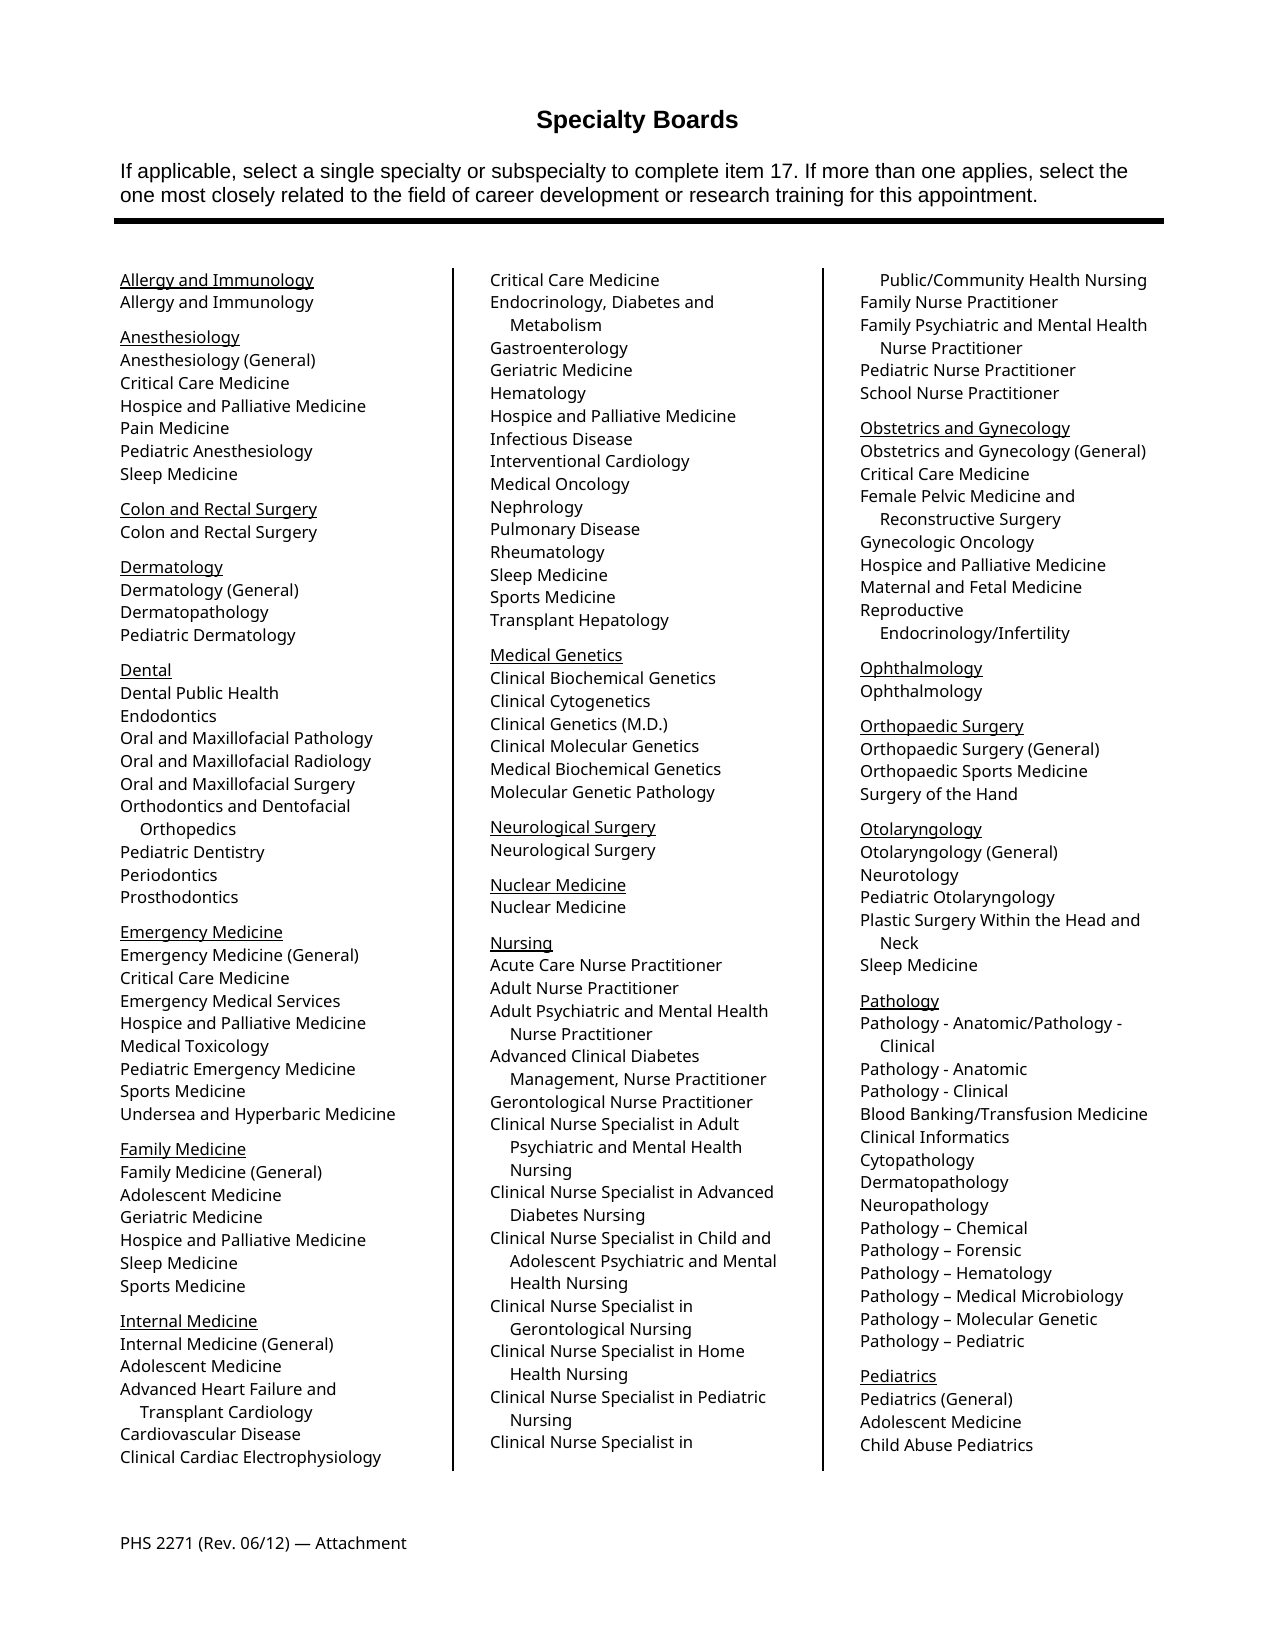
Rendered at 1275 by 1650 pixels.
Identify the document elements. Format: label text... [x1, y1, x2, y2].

list Pediatric Emergency Medicine [120, 1057, 415, 1080]
list Clinical Informatics [860, 1125, 1155, 1148]
list Adult Psychiatric and Mental Health Nurse Practitioner [490, 999, 785, 1045]
list Hospice and Palliative Medicine [120, 1012, 415, 1034]
list Orthodontics and Dentofacial Orthopedics [120, 795, 415, 840]
list Pathology - Anatomic [860, 1057, 1155, 1080]
list Endodontics [120, 704, 415, 727]
title Medical Genetics [490, 644, 785, 667]
list Sports Medicine [120, 1274, 415, 1297]
list Undersea and Hyperbaric Medicine [120, 1103, 415, 1125]
list Endocrinology, Diabetes and Metabolism [490, 291, 785, 336]
title and Rectal Surgery [120, 497, 415, 520]
list Sleep Medicine [860, 954, 1155, 977]
list Critical Care Medicine [120, 371, 415, 394]
title Otolaryngology [860, 818, 1155, 840]
list Hospice and Palliative Medicine [860, 553, 1155, 576]
list Prosthodontics [120, 886, 415, 908]
list Pathology - Anatomic/Pathology - Clinical [860, 1012, 1155, 1057]
list Sports Medicine [120, 1080, 415, 1103]
list Pain Medicine [120, 417, 415, 439]
list Pathology – Chemical [860, 1216, 1155, 1239]
list Medical Oncology [490, 472, 785, 495]
list Ophthalmology [860, 679, 1155, 702]
list Adolescent Medicine [120, 1355, 415, 1377]
title Pathology [860, 989, 1155, 1012]
list Hospice and Palliative Medicine [490, 404, 785, 427]
list Anesthesiology (General) [120, 349, 415, 371]
list Pediatric Dermatology [120, 623, 415, 646]
list Cardiovascular Disease [120, 1423, 415, 1446]
title Dental [120, 659, 415, 681]
list Neurological Surgery [490, 838, 785, 861]
list Clinical Molecular Genetics [490, 735, 785, 757]
list Adolescent Medicine [860, 1410, 1155, 1433]
title Specialty Boards [120, 105, 1155, 134]
list Emergency Medical Services [120, 989, 415, 1012]
title Nuclear Medicine [490, 873, 785, 896]
list Orthopaedic Surgery (General) [860, 737, 1155, 760]
list and Rectal Surgery [120, 520, 415, 543]
list Hospice and Palliative Medicine [120, 394, 415, 417]
title Dermatology [120, 555, 415, 578]
list Pathology – Molecular Genetic [860, 1307, 1155, 1330]
list Infectious Disease [490, 427, 785, 450]
list Hospice and Palliative Medicine [120, 1229, 415, 1251]
list Family Medicine (General) [120, 1161, 415, 1183]
list Pediatric Nurse Practitioner [860, 359, 1155, 382]
list Plastic Surgery Within the Head and Neck [860, 908, 1155, 954]
list Sleep Medicine [120, 1251, 415, 1274]
list Clinical Nurse Specialist in Home Health Nursing [490, 1340, 785, 1385]
list Interventional Cardiology [490, 450, 785, 472]
list Oral and Maxillofacial Radiology [120, 749, 415, 772]
title Obstetrics and Gynecology [860, 417, 1155, 439]
list Pulmonary Disease [490, 518, 785, 541]
list Transplant Hepatology [490, 609, 785, 631]
list Clinical Nurse Specialist in Pediatric Nursing [490, 1385, 785, 1431]
list Geriatric Medicine [120, 1206, 415, 1229]
list Internal Medicine (General) [120, 1332, 415, 1355]
list Pediatric Anesthesiology [120, 439, 415, 462]
list Critical Care Medicine [120, 966, 415, 989]
list Geriatric Medicine [490, 359, 785, 382]
list Adolescent Medicine [120, 1183, 415, 1206]
list School Nurse Practitioner [860, 382, 1155, 404]
list Nephrology [490, 495, 785, 518]
list Otolaryngology (General) [860, 840, 1155, 863]
list Dental Public Health [120, 681, 415, 704]
list Neuropathology [860, 1193, 1155, 1216]
list Clinical Biochemical Genetics [490, 667, 785, 689]
list Critical Care Medicine [490, 268, 785, 291]
list Pediatrics (General) [860, 1388, 1155, 1410]
list Orthopaedic Sports Medicine [860, 760, 1155, 782]
list Clinical Cytogenetics [490, 689, 785, 712]
list Oral and Maxillofacial Pathology [120, 727, 415, 749]
list Clinical Cardiac Electrophysiology [120, 1446, 415, 1468]
list Neurotology [860, 863, 1155, 886]
list Dermatology (General) [120, 578, 415, 601]
list Sleep Medicine [120, 462, 415, 485]
list Gerontological Nurse Practitioner [490, 1090, 785, 1113]
list Medical Biochemical Genetics [490, 757, 785, 780]
list Obstetrics and Gynecology (General) [860, 439, 1155, 462]
title Nursing [490, 931, 785, 954]
list Oral and Maxillofacial Surgery [120, 772, 415, 795]
list Pediatric Otolaryngology [860, 886, 1155, 908]
list Advanced Clinical Diabetes Management, Nurse Practitioner [490, 1045, 785, 1090]
list Gastroenterology [490, 336, 785, 359]
list Family Psychiatric and Mental Health Nurse Practitioner [860, 313, 1155, 359]
list Maternal and Fetal Medicine [860, 576, 1155, 598]
list Family Nurse Practitioner [860, 291, 1155, 313]
list Child Abuse Pediatrics [860, 1433, 1155, 1456]
list Clinical Genetics (M.D.) [490, 712, 785, 735]
list Adult Nurse Practitioner [490, 977, 785, 999]
list Advanced Heart Failure and Transplant Cardiology [120, 1377, 415, 1423]
title Pediatrics [860, 1365, 1155, 1388]
title Family Medicine [120, 1138, 415, 1161]
list Dermatopathology [120, 601, 415, 623]
text If applicable, select a single specialty or subspecialty to complete item 17. If more than one applies, select the one most closely related to the field of career development or research training for this appointment. [120, 159, 1155, 207]
list Periodontics [120, 863, 415, 886]
list Clinical Nurse Specialist in Child and Adolescent Psychiatric and Mental Health Nursing [490, 1226, 785, 1294]
list Hematology [490, 382, 785, 404]
list Blood Banking/Transfusion Medicine [860, 1103, 1155, 1125]
list Pediatric Dentistry [120, 840, 415, 863]
list Sleep Medicine [490, 563, 785, 586]
list Allergy and Immunology [120, 291, 415, 313]
list Acute Care Nurse Practitioner [490, 954, 785, 977]
list Medical Toxicology [120, 1034, 415, 1057]
title Internal Medicine [120, 1309, 415, 1332]
list Critical Care Medicine [860, 462, 1155, 485]
list Surgery of the Hand [860, 782, 1155, 805]
title Anesthesiology [120, 326, 415, 349]
list Pathology - Clinical [860, 1080, 1155, 1103]
list Gynecologic Oncology [860, 530, 1155, 553]
list Clinical Nurse Specialist in Public/Community Health Nursing [490, 1431, 785, 1453]
list Clinical Nurse Specialist in Advanced Diabetes Nursing [490, 1181, 785, 1226]
list Pathology – Forensic [860, 1239, 1155, 1262]
list Pathology – Pediatric [860, 1330, 1155, 1352]
title Orthopaedic Surgery [860, 714, 1155, 737]
list Emergency Medicine (General) [120, 944, 415, 966]
list Reproductive Endocrinology/Infertility [860, 598, 1155, 644]
list Nuclear Medicine [490, 896, 785, 919]
title Neurological Surgery [490, 815, 785, 838]
title Allergy and Immunology [120, 268, 415, 291]
list Female Pelvic Medicine and Reconstructive Surgery [860, 485, 1155, 530]
list Clinical Nurse Specialist in Adult Psychiatric and Mental Health Nursing [490, 1113, 785, 1181]
list Pathology – Medical Microbiology [860, 1284, 1155, 1307]
title Ophthalmology [860, 656, 1155, 679]
list Dermatopathology [860, 1171, 1155, 1193]
list Cytopathology [860, 1148, 1155, 1171]
title Emergency Medicine [120, 921, 415, 944]
list Clinical Nurse Specialist in Public/Community Health Nursing [860, 268, 1155, 291]
list Rheumatology [490, 541, 785, 563]
list Molecular Genetic Pathology [490, 780, 785, 803]
list Pathology – Hematology [860, 1262, 1155, 1284]
list Clinical Nurse Specialist in Gerontological Nursing [490, 1294, 785, 1340]
list Sports Medicine [490, 586, 785, 609]
